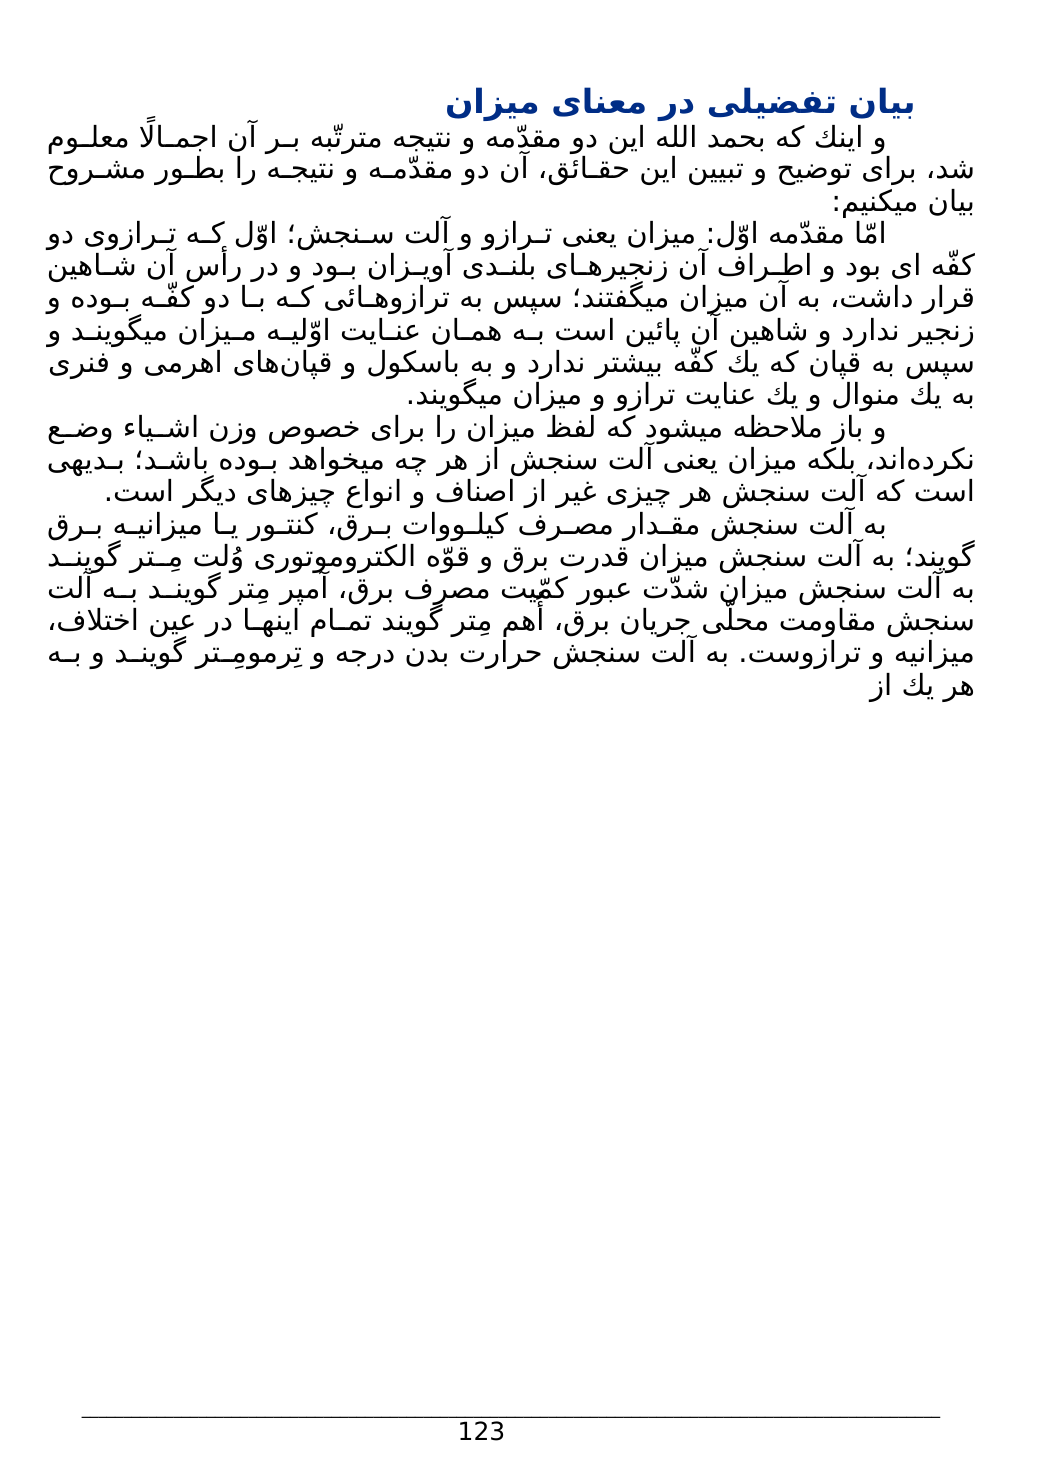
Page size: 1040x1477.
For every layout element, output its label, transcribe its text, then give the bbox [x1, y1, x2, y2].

text به آلت سنجش مقدار مصرف كیلووات برق، كنتور یا میزانیه برق گویند؛ به آلت سنجش میزان قدرت برق و قوّه الكتروموتورى وُلت مِتر گویند به آلت سنجش میزان شدّت عبور كمّیت مصرف برق، آمپر مِتر گویند به آلت سنجش مقاومت محلّى جریان برق، أُهم مِتر گویند تمام اینها در عین اختلاف، میزانیه و ترازوست. به آلت سنجش حرارت بدن درجه و تِرمومِتر گویند و به هر یك از [47, 508, 975, 702]
subtitle بیان تفضیلى در معناى میزان‌ [106, 84, 916, 121]
text و اینك كه بحمد الله این دو مقدّمه و نتیجه مترتّبه بر آن اجمالًا معلوم شد، براى توضیح و تبیین این حقائق، آن دو مقدّمه و نتیجه را بطور مشروح بیان میكنیم: [47, 121, 975, 218]
text و باز ملاحظه میشود كه لفظ میزان را براى خصوص وزن اشیاء وضع نكرده‌اند، بلكه میزان یعنى آلت سنجش از هر چه میخواهد بوده باشد؛ بدیهى است كه آلت سنجش هر چیزى غیر از اصناف و انواع چیزهاى دیگر است. [47, 412, 975, 508]
text امّا مقدّمه اوّل: میزان یعنى ترازو و آلت سنجش؛ اوّل كه ترازوى دو كفّه اى بود و اطراف آن زنجیرهاى بلندى آویزان بود و در رأس آن شاهین قرار داشت، به آن میزان میگفتند؛ سپس به ترازوهائى كه با دو كفّه بوده و زنجیر ندارد و شاهین آن پائین است به همان عنایت اوّلیه میزان میگویند و سپس به قپان كه یك كفّه بیشتر ندارد و به باسكول و قپان‌هاى اهرمى و فنرى به یك منوال و یك عنایت ترازو و میزان میگویند. [47, 218, 975, 412]
